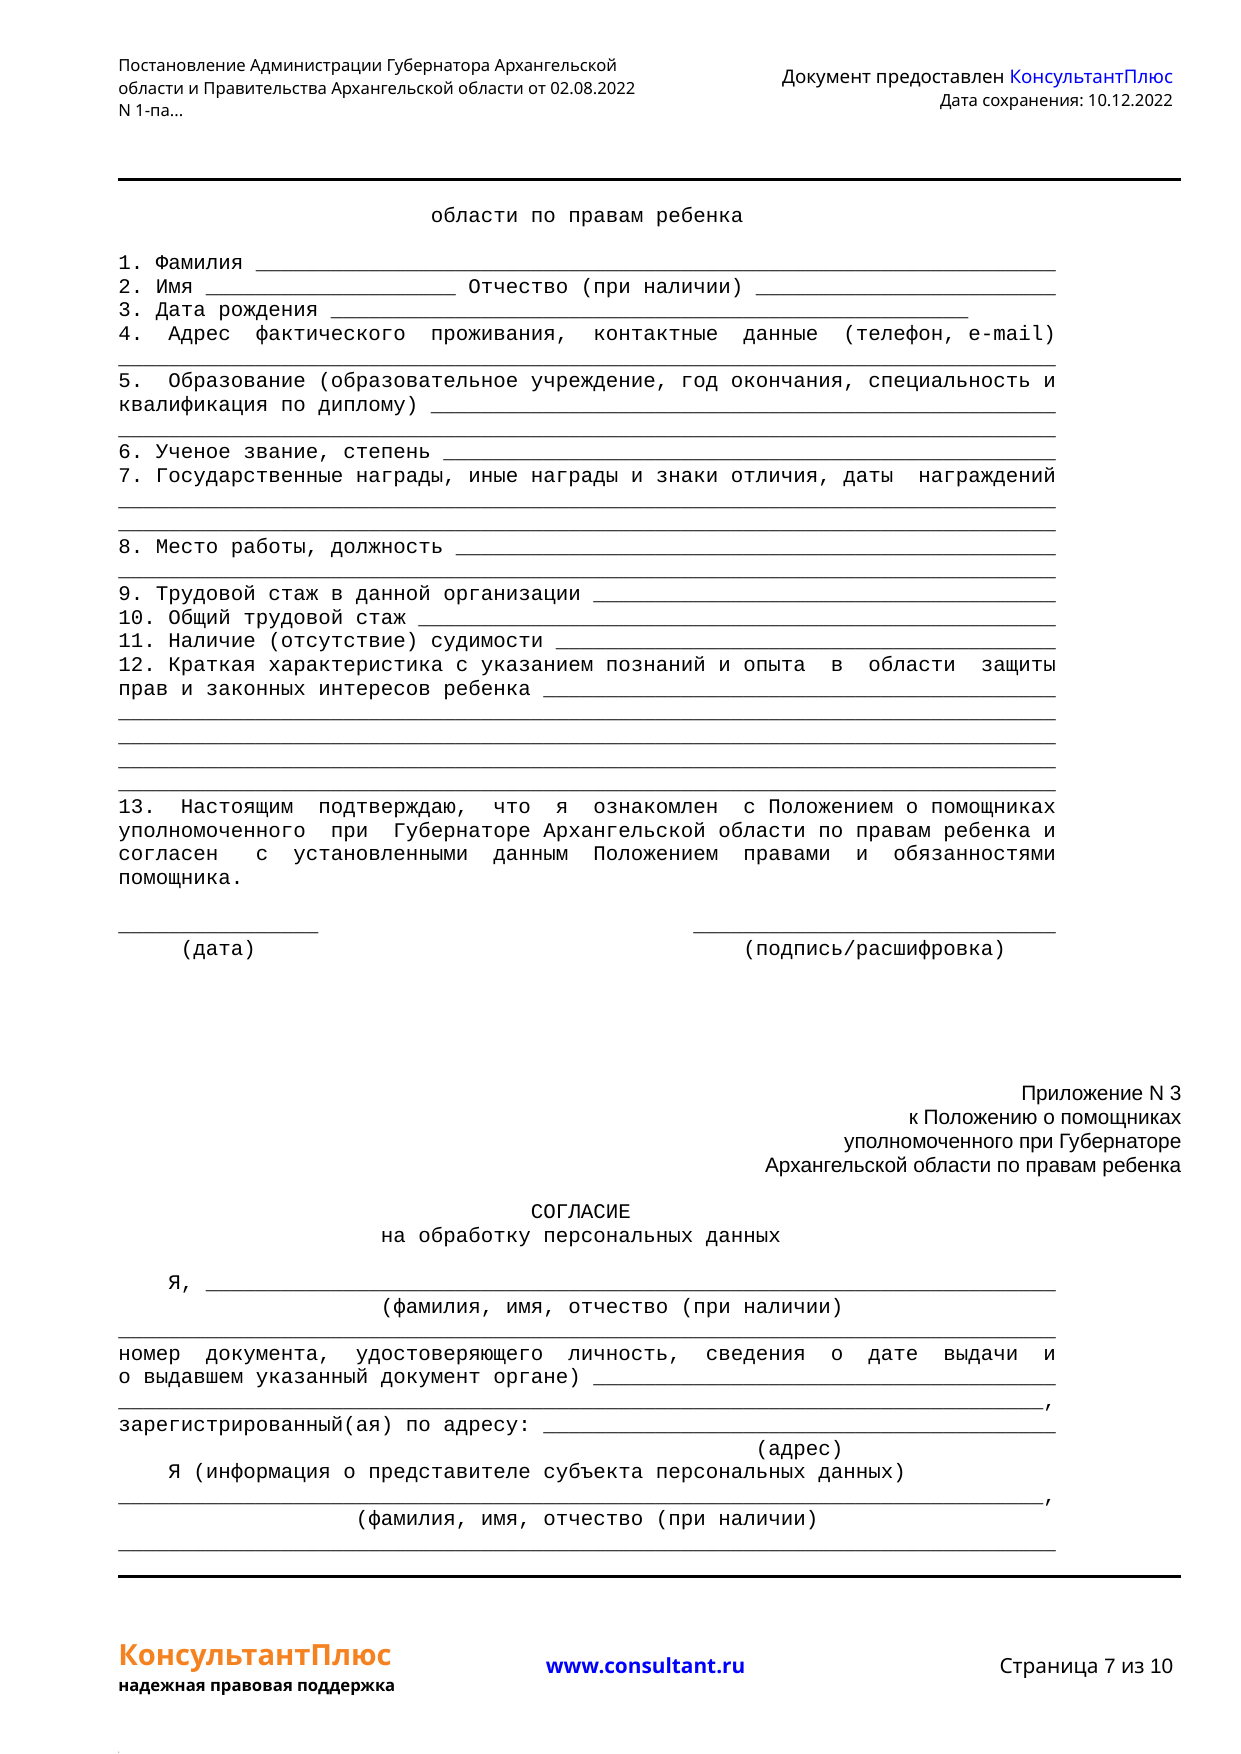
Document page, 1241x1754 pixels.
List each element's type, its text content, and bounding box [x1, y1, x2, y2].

text 6. Ученое звание, степень _________________________________________________ [118, 441, 1181, 465]
text Я, ____________________________________________________________________ [118, 1272, 1181, 1296]
text ________________ _____________________________ [118, 914, 1181, 938]
text ___________________________________________________________________________ [118, 512, 1181, 536]
text ___________________________________________________________________________ [118, 488, 1181, 512]
text Приложение N 3 [118, 1081, 1181, 1105]
text Архангельской области по правам ребенка [118, 1153, 1181, 1177]
text о выдавшем указанный документ органе) _____________________________________ [118, 1367, 1181, 1390]
text __________________________________________________________________________, [118, 1485, 1181, 1508]
text 4. Адрес фактического проживания, контактные данные (телефон, e-mail) [118, 323, 1181, 347]
text уполномоченного при Губернаторе Архангельской области по правам ребенка и [118, 819, 1181, 843]
text ___________________________________________________________________________ [118, 1319, 1181, 1343]
text помощника. [118, 867, 1181, 891]
text ___________________________________________________________________________ [118, 725, 1181, 749]
text ___________________________________________________________________________ [118, 347, 1181, 370]
text 12. Краткая характеристика с указанием познаний и опыта в области защиты [118, 654, 1181, 678]
text уполномоченного при Губернаторе [118, 1129, 1181, 1153]
text (фамилия, имя, отчество (при наличии) [118, 1508, 1181, 1532]
text 11. Наличие (отсутствие) судимости ________________________________________ [118, 630, 1181, 654]
text Я (информация о представителе субъекта персональных данных) [118, 1461, 1181, 1485]
text ___________________________________________________________________________ [118, 1532, 1181, 1556]
text 3. Дата рождения ___________________________________________________ [118, 299, 1181, 323]
text области по правам ребенка [118, 205, 1181, 228]
text ___________________________________________________________________________ [118, 559, 1181, 583]
text 7. Государственные награды, иные награды и знаки отличия, даты награждений [118, 465, 1181, 488]
text СОГЛАСИЕ [118, 1201, 1181, 1225]
text прав и законных интересов ребенка _________________________________________ [118, 678, 1181, 701]
text (адрес) [118, 1437, 1181, 1461]
text ___________________________________________________________________________ [118, 418, 1181, 441]
text к Положению о помощниках [118, 1105, 1181, 1129]
text зарегистрированный(ая) по адресу: _________________________________________ [118, 1414, 1181, 1437]
text 13. Настоящим подтверждаю, что я ознакомлен с Положением о помощниках [118, 796, 1181, 819]
text 5. Образование (образовательное учреждение, год окончания, специальность и [118, 370, 1181, 394]
text 8. Место работы, должность ________________________________________________ [118, 536, 1181, 559]
text 1. Фамилия ________________________________________________________________ [118, 252, 1181, 276]
text ___________________________________________________________________________ [118, 701, 1181, 725]
text согласен с установленными данным Положением правами и обязанностями [118, 843, 1181, 867]
text ___________________________________________________________________________ [118, 772, 1181, 796]
text __________________________________________________________________________, [118, 1390, 1181, 1414]
text ___________________________________________________________________________ [118, 749, 1181, 772]
text 2. Имя ____________________ Отчество (при наличии) ________________________ [118, 276, 1181, 299]
text 10. Общий трудовой стаж ___________________________________________________ [118, 607, 1181, 630]
text 9. Трудовой стаж в данной организации _____________________________________ [118, 583, 1181, 607]
text номер документа, удостоверяющего личность, сведения о дате выдачи и [118, 1343, 1181, 1367]
text (фамилия, имя, отчество (при наличии) [118, 1296, 1181, 1319]
text на обработку персональных данных [118, 1225, 1181, 1248]
text квалификация по диплому) __________________________________________________ [118, 394, 1181, 418]
text (дата) (подпись/расшифровка) [118, 938, 1181, 961]
